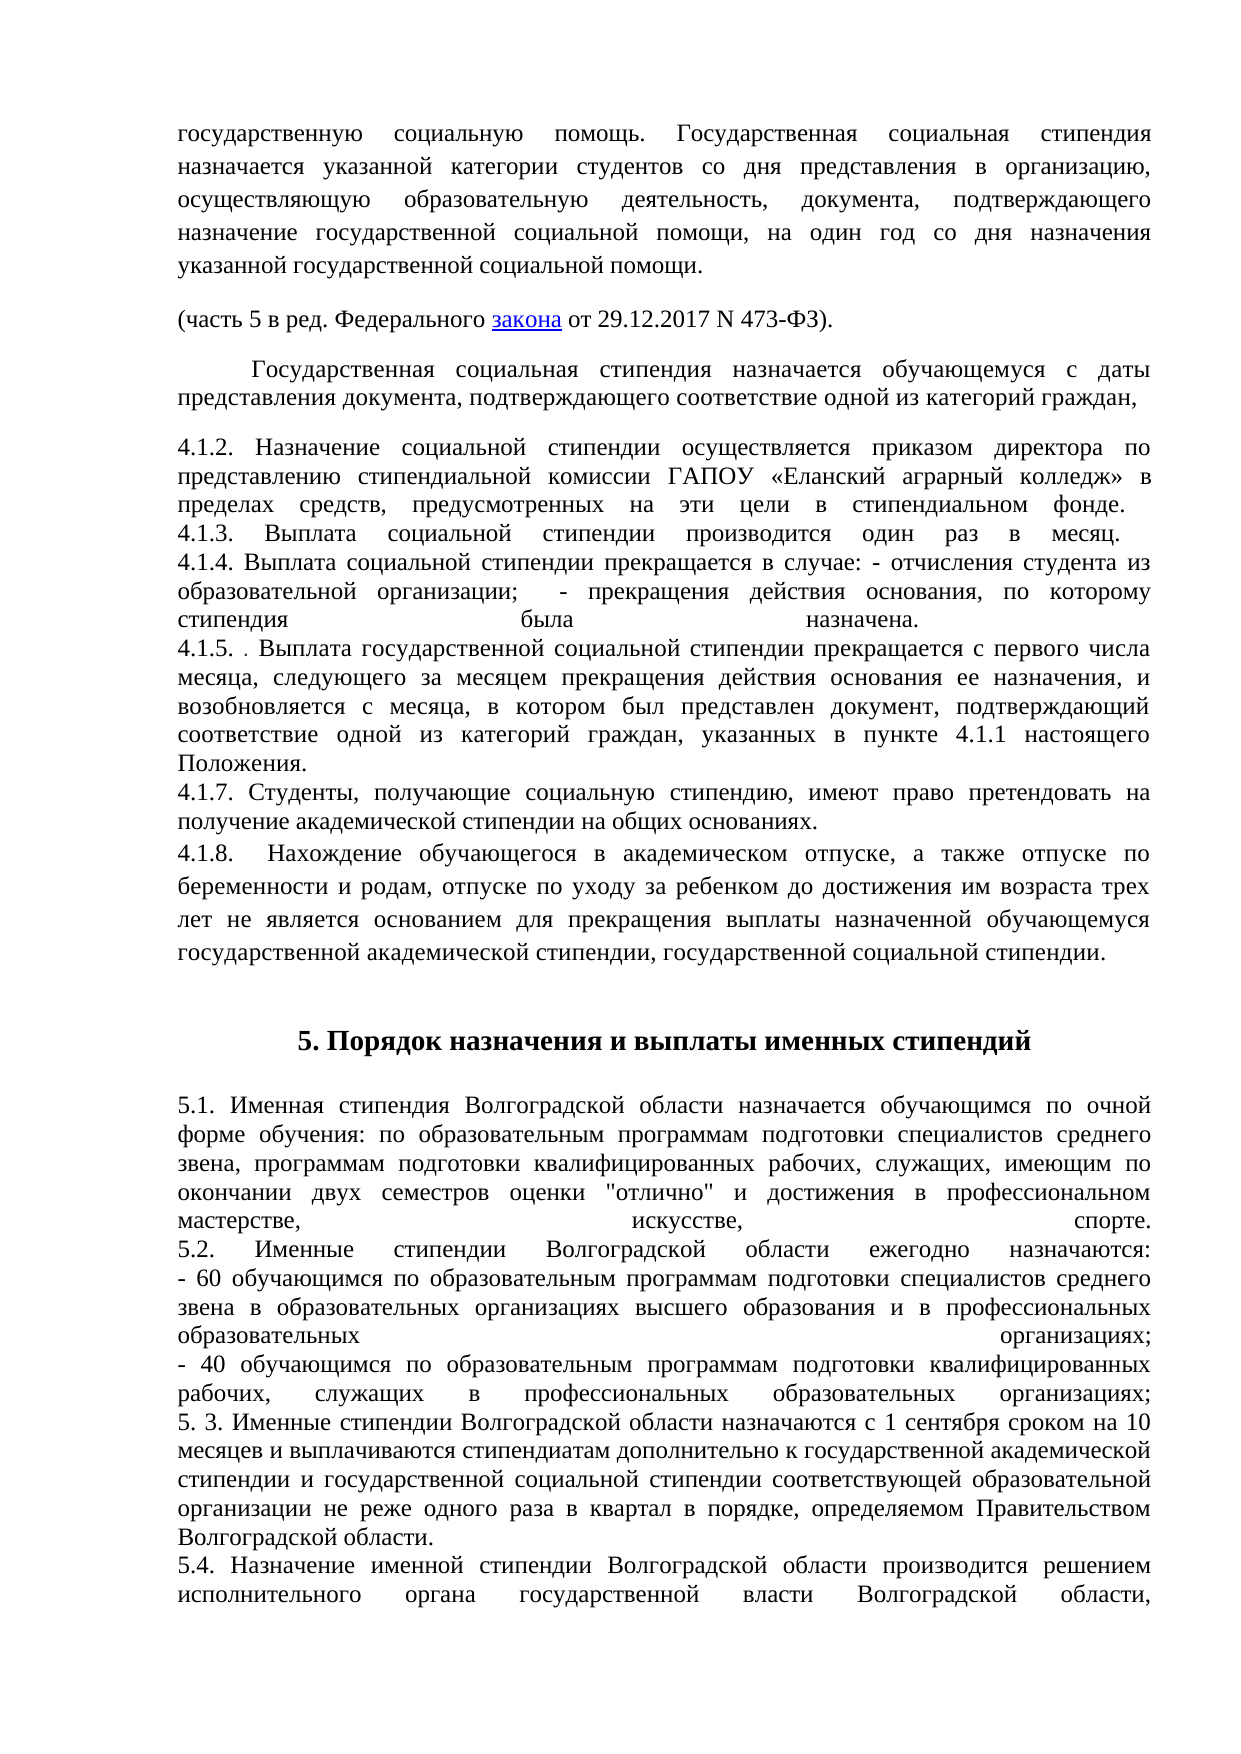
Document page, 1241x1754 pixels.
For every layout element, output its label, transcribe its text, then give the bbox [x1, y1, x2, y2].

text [177, 118, 1152, 279]
text (часть 5 в ред. Федерального закона от 29.12.2017 N 473-ФЗ). [177, 304, 1152, 333]
text 5.1. Именная стипендия Волгоградской области назначается обучающимся по очной форме обучения: по образовательным программам подготовки специалистов среднего звена, программам подготовки квалифицированных рабочих, служащих, имеющим по окончании двух семестров оценки "отлично" и достижения в профессиональном мастерстве, искусстве, спорте. 5.2. Именные стипендии Волгоградской области ежегодно назначаются: - 60 обучающимся по образовательным программам подготовки специалистов среднего звена в образовательных организациях высшего образования и в профессиональных образовательных организациях; - 40 обучающимся по образовательным программам подготовки квалифицированных рабочих, служащих в профессиональных образовательных организациях; 5. 3. Именные стипендии Волгоградской области назначаются с 1 сентября сроком на 10 месяцев и выплачиваются стипендиатам дополнительно к государственной академической стипендии и государственной социальной стипендии соответствующей образовательной организации не реже одного раза в квартал в порядке, определяемом Правительством Волгоградской области. [177, 1090, 1152, 1550]
text 4.1.7. Студенты, получающие социальную стипендию, имеют право претендовать на получение академической стипендии на общих основаниях. [177, 777, 1152, 834]
text Государственная социальная стипендия назначается обучающемуся с даты представления документа, подтверждающего соответствие одной из категорий граждан, [177, 354, 1152, 411]
text 4.1.8. Нахождение обучающегося в академическом отпуске, а также отпуске по беременности и родам, отпуске по уходу за ребенком до достижения им возраста трех лет не является основанием для прекращения выплаты назначенной обучающемуся государственной академической стипендии, государственной социальной стипендии. [177, 834, 1152, 966]
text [177, 1550, 1152, 1608]
text 5. Порядок назначения и выплаты именных стипендий [177, 994, 1152, 1057]
text 4.1.2. Назначение социальной стипендии осуществляется приказом директора по представлению стипендиальной комиссии ГАПОУ «Еланский аграрный колледж» в пределах средств, предусмотренных на эти цели в стипендиальном фонде. 4.1.3. Выплата социальной стипендии производится один раз в месяц. 4.1.4. Выплата социальной стипендии прекращается в случае: - отчисления студента из образовательной организации; - прекращения действия основания, по которому стипендия была назначена. 4.1.5. . Выплата государственной социальной стипендии прекращается с первого числа месяца, следующего за месяцем прекращения действия основания ее назначения, и возобновляется с месяца, в котором был представлен документ, подтверждающий соответствие одной из категорий граждан, указанных в пункте 4.1.1 настоящего Положения. [177, 432, 1152, 777]
